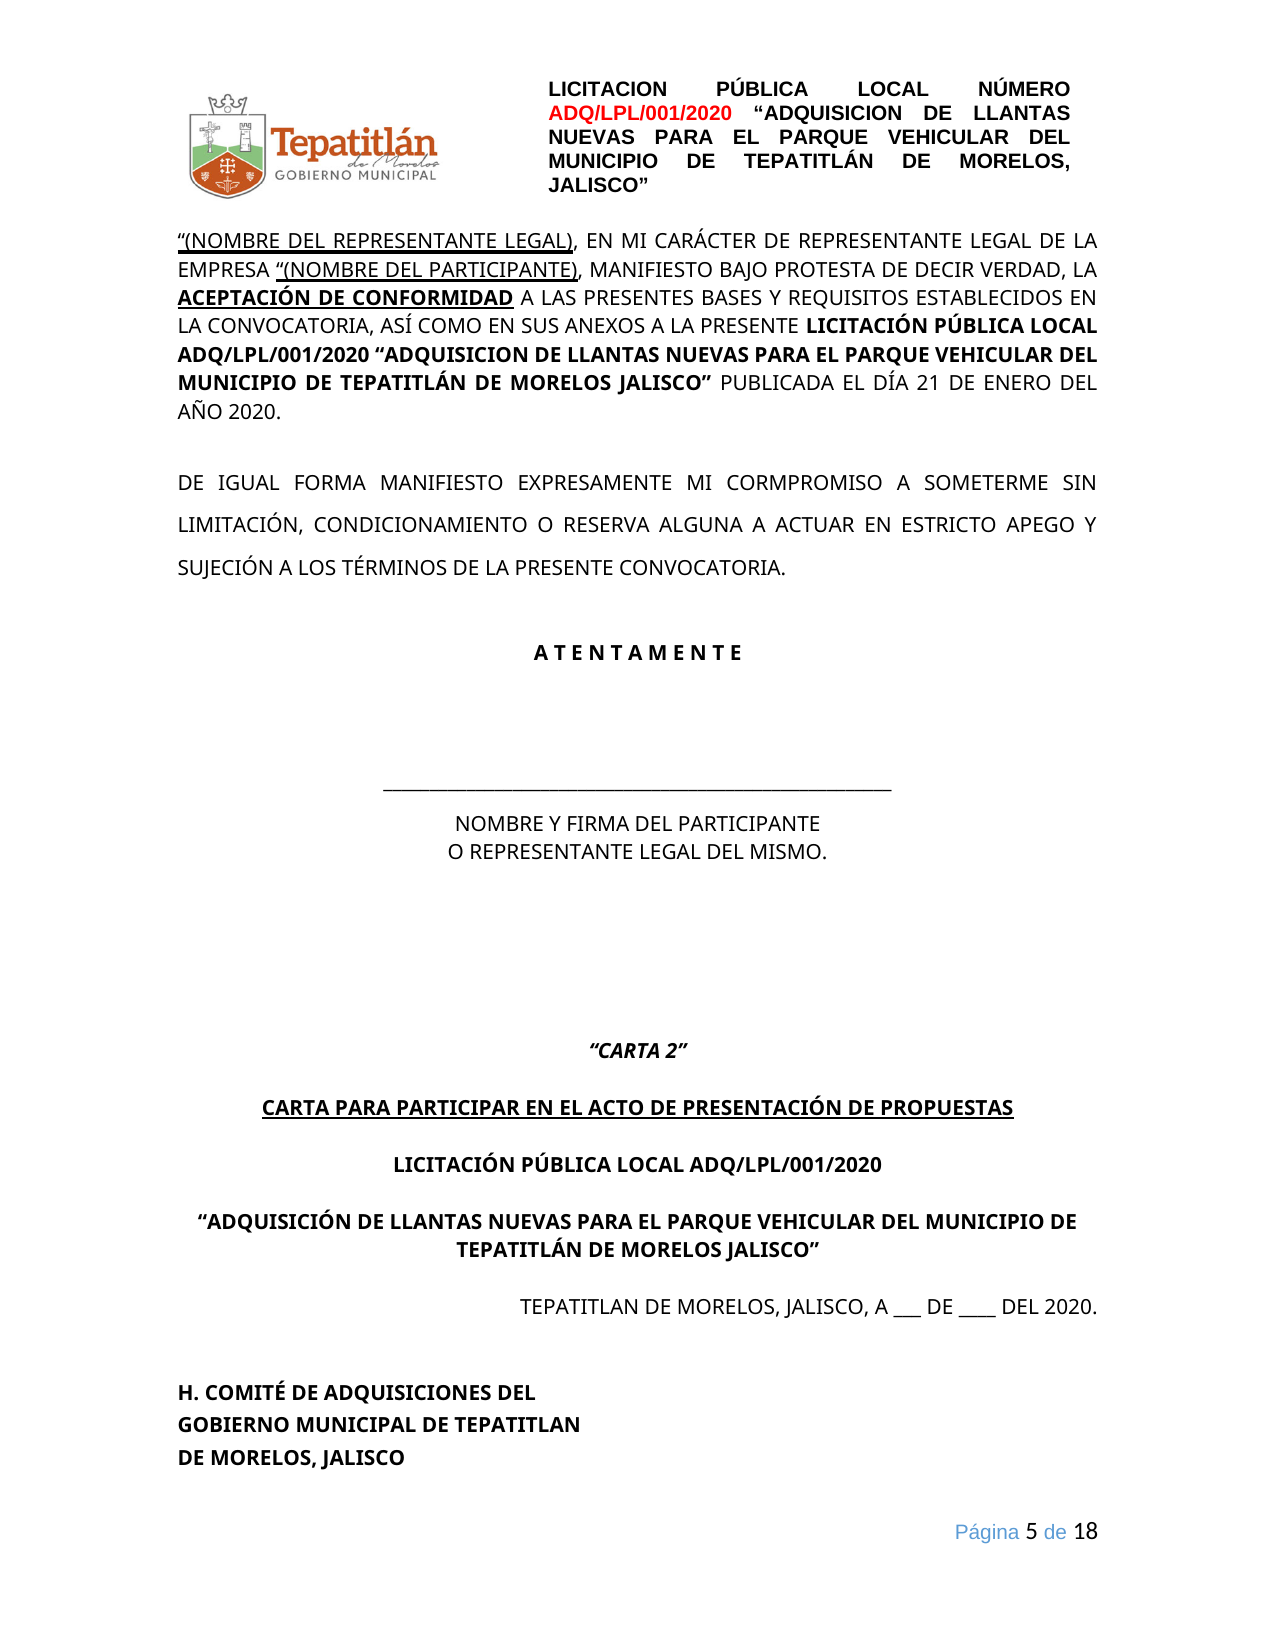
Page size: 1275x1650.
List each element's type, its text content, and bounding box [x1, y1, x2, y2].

text TEPATITLAN DE MORELOS, JALISCO, A ___ DE ____ DEL 2020. [177, 1292, 1098, 1321]
text A T E N T A M E N T E [177, 638, 1098, 667]
text CARTA PARA PARTICIPAR EN EL ACTO DE PRESENTACIÓN DE PROPUESTAS [177, 1093, 1098, 1122]
text NOMBRE Y FIRMA DEL PARTICIPANTE [177, 809, 1098, 837]
text _______________________________________________________ [177, 766, 1098, 795]
text “CARTA 2” [177, 1036, 1098, 1065]
text LICITACIÓN PÚBLICA LOCAL ADQ/LPL/001/2020 [177, 1150, 1098, 1178]
text GOBIERNO MUNICIPAL DE TEPATITLAN [177, 1410, 1098, 1439]
text O REPRESENTANTE LEGAL DEL MISMO. [177, 837, 1098, 866]
text “ADQUISICIÓN DE LLANTAS NUEVAS PARA EL PARQUE VEHICULAR DEL MUNICIPIO DE TEPATITLÁN DE MORELOS JALISCO” [177, 1207, 1098, 1264]
picture [177, 93, 456, 208]
text H. COMITÉ DE ADQUISICIONES DEL [177, 1378, 1098, 1406]
text “(NOMBRE DEL REPRESENTANTE LEGAL), EN MI CARÁCTER DE REPRESENTANTE LEGAL DE LA EMPRESA “(NOMBRE DEL PARTICIPANTE), MANIFIESTO BAJO PROTESTA DE DECIR VERDAD, LA ACEPTACIÓN DE CONFORMIDAD A LAS PRESENTES BASES Y REQUISITOS ESTABLECIDOS EN LA CONVOCATORIA, ASÍ COMO EN SUS ANEXOS A LA PRESENTE LICITACIÓN PÚBLICA LOCAL ADQ/LPL/001/2020 “ADQUISICION DE LLANTAS NUEVAS PARA EL PARQUE VEHICULAR DEL MUNICIPIO DE TEPATITLÁN DE MORELOS JALISCO” PUBLICADA EL DÍA 21 DE ENERO DEL AÑO 2020. [177, 226, 1098, 425]
text DE MORELOS, JALISCO [177, 1443, 1098, 1471]
text DE IGUAL FORMA MANIFIESTO EXPRESAMENTE MI CORMPROMISO A SOMETERME SIN LIMITACIÓN, CONDICIONAMIENTO O RESERVA ALGUNA A ACTUAR EN ESTRICTO APEGO Y SUJECIÓN A LOS TÉRMINOS DE LA PRESENTE CONVOCATORIA. [177, 468, 1098, 582]
